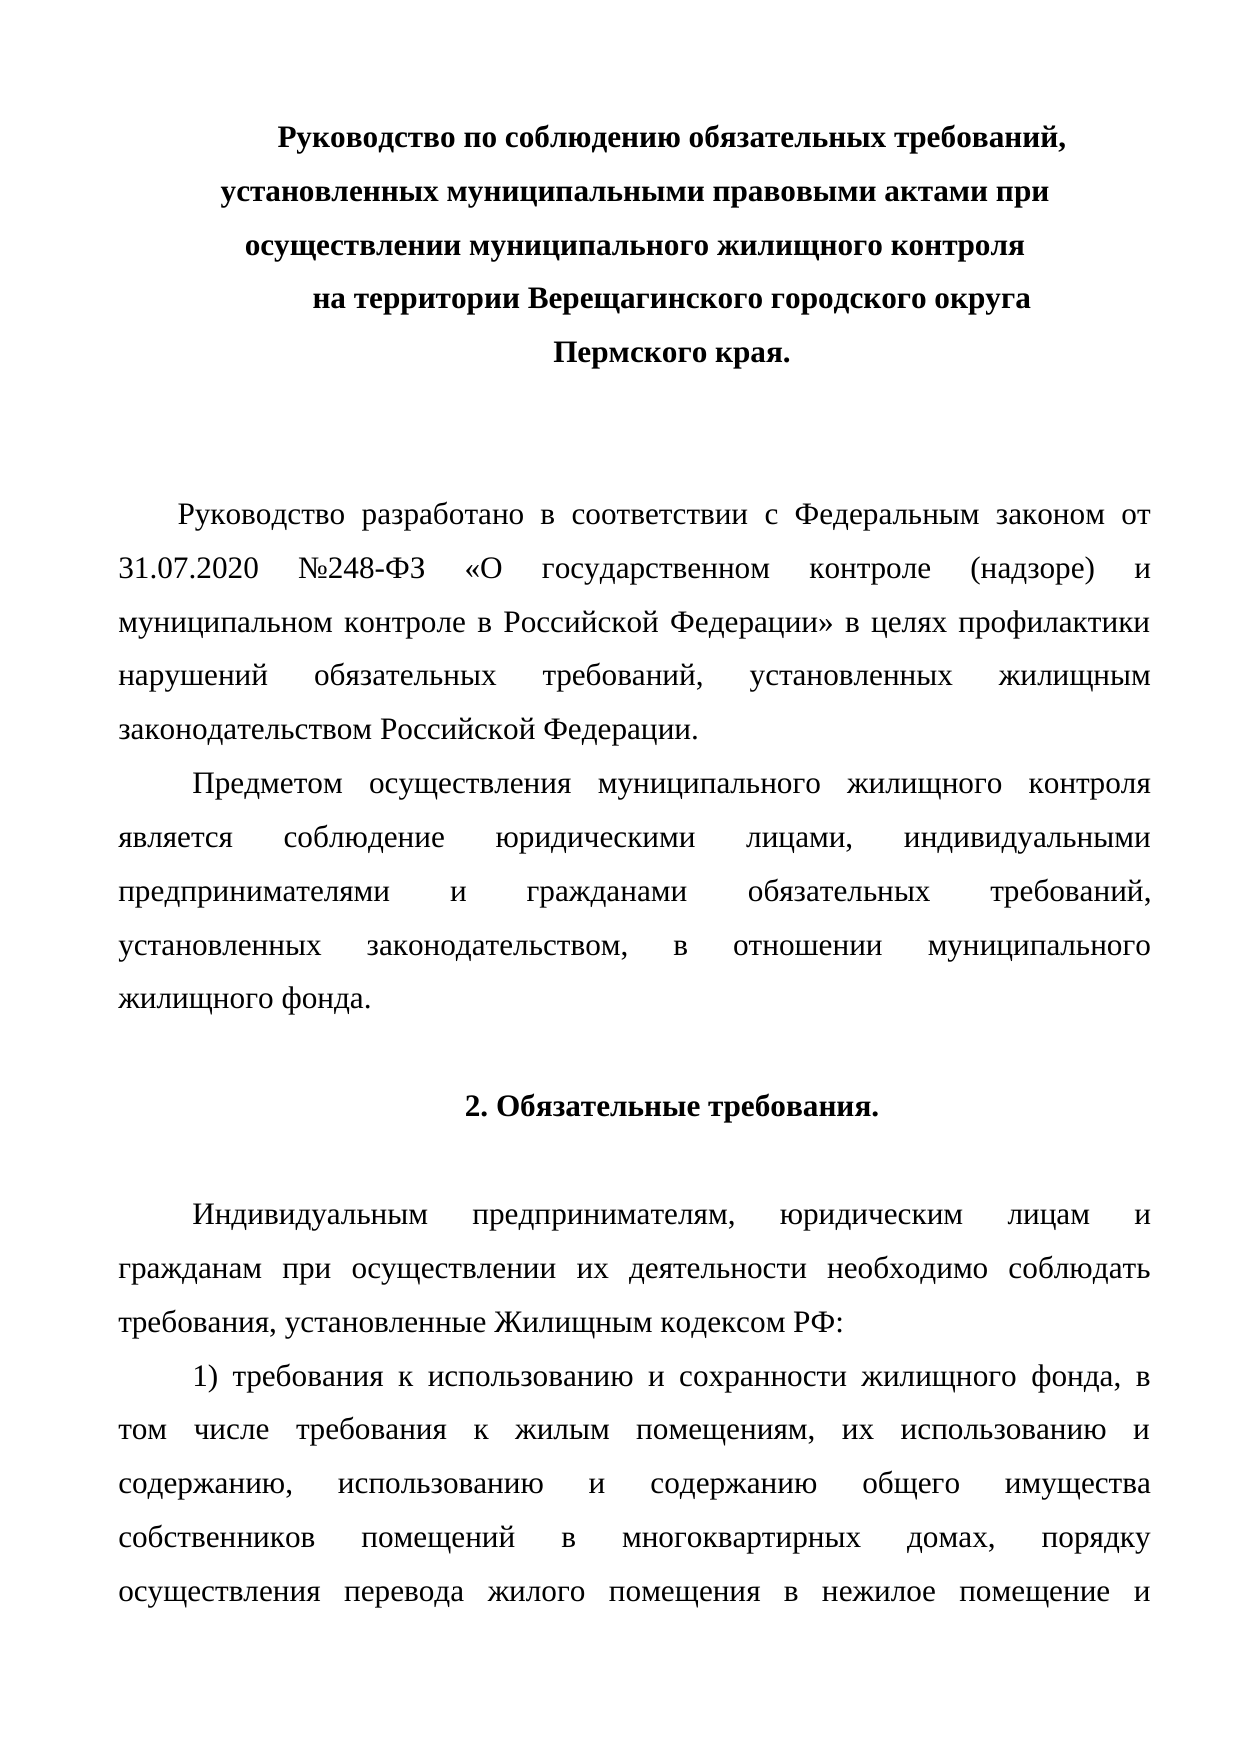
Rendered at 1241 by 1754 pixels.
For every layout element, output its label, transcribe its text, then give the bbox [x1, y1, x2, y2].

text Руководство разработано в соответствии с Федеральным законом от 31.07.2020 №248-ФЗ «О государственном контроле (надзоре) и муниципальном контроле в Российской Федерации» в целях профилактики нарушений обязательных требований, установленных жилищным законодательством Российской Федерации. [118, 495, 1152, 746]
text Руководство по соблюдению обязательных требований, установленных муниципальными правовыми актами при осуществлении муниципального жилищного контроля [118, 118, 1152, 262]
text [118, 1357, 1152, 1608]
text Предметом осуществления муниципального жилищного контроля является соблюдение юридическими лицами, индивидуальными предпринимателями и гражданами обязательных требований, установленных законодательством, в отношении муниципального жилищного фонда. [118, 764, 1152, 1016]
text Пермского края. [118, 333, 1152, 369]
text Индивидуальным предпринимателям, юридическим лицам и гражданам при осуществлении их деятельности необходимо соблюдать требования, установленные Жилищным кодексом РФ: [118, 1195, 1152, 1339]
text на территории Верещагинского городского округа [118, 280, 1152, 316]
text 2. Обязательные требования. [118, 1087, 1152, 1123]
